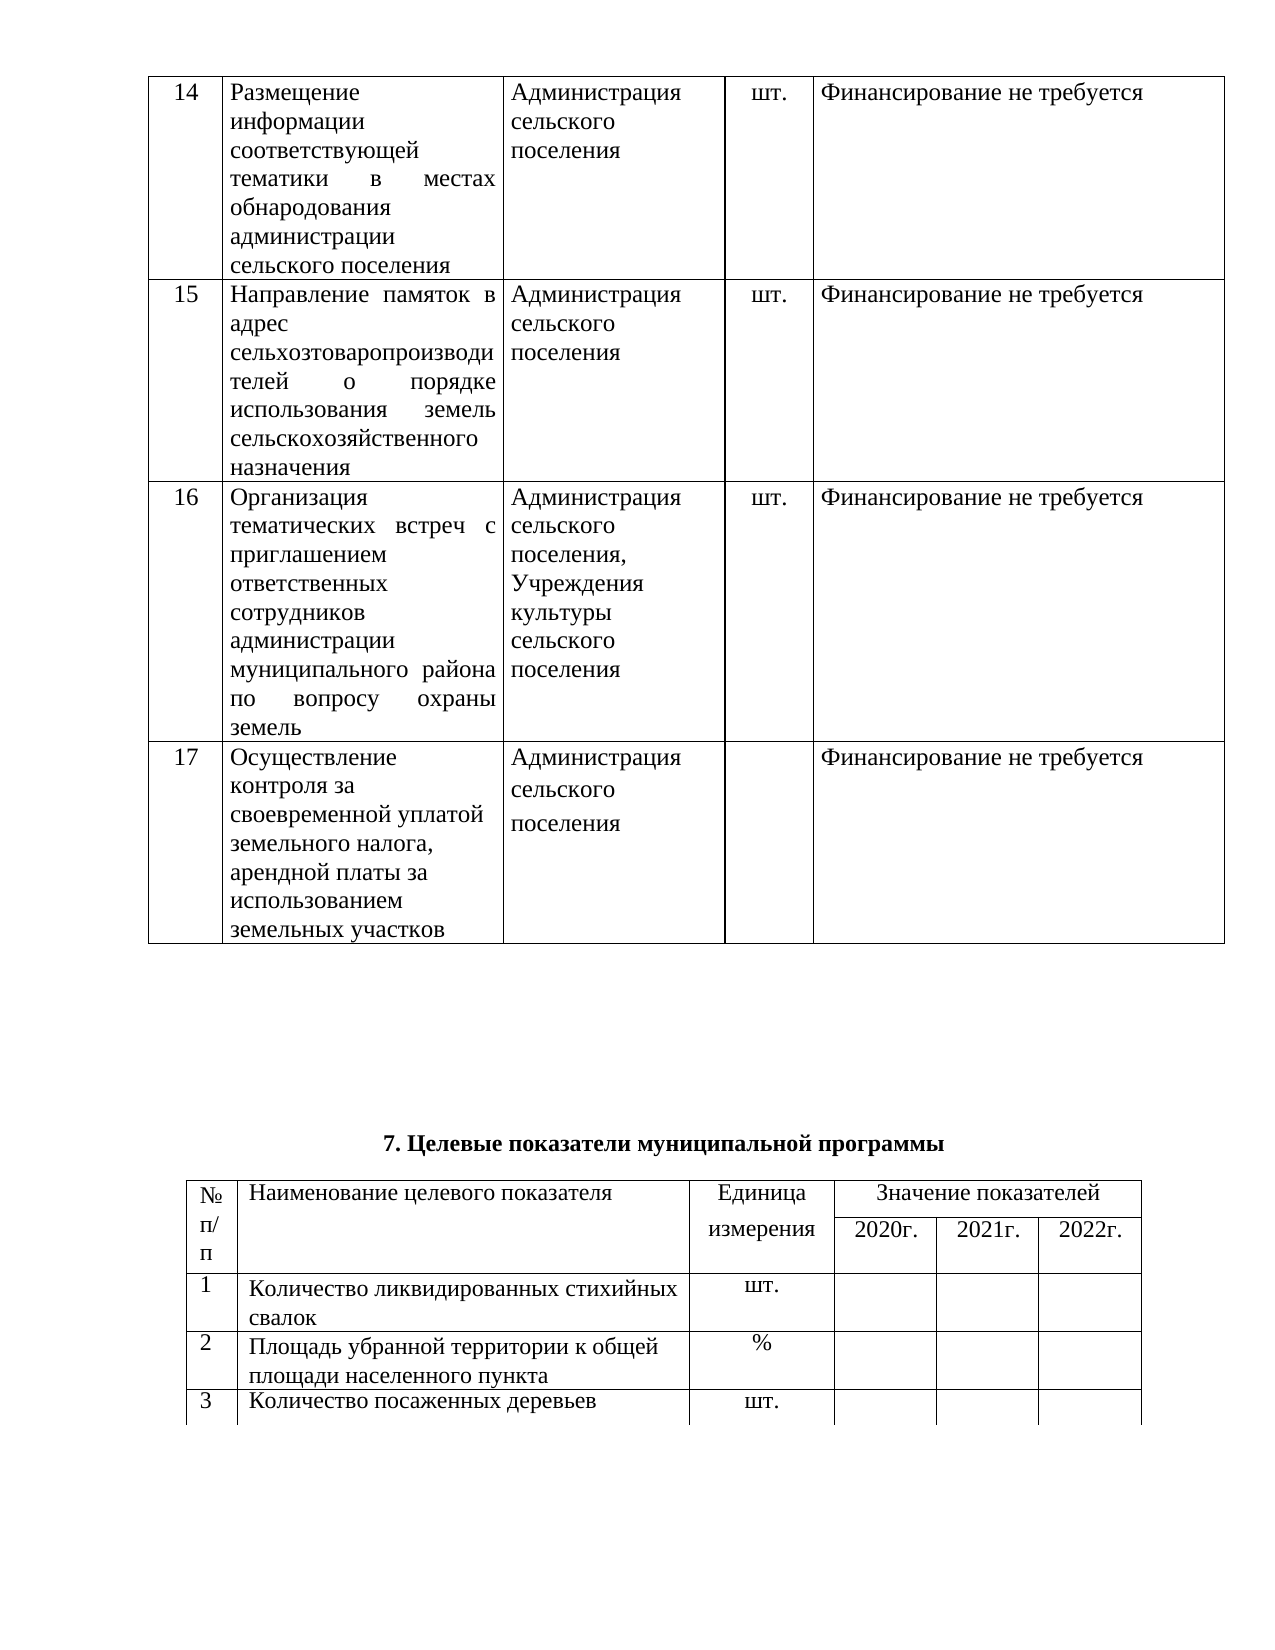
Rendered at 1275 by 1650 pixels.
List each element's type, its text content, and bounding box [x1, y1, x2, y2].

table_cell [937, 1332, 1038, 1388]
table_cell [835, 1332, 936, 1388]
table_cell Количество ликвидированных стихийных свалок [238, 1274, 689, 1331]
table_cell 3 [187, 1390, 237, 1424]
table_cell Администрация сельского поселения [504, 280, 724, 481]
table_header № п/ п [187, 1181, 237, 1273]
table_cell шт. [690, 1390, 834, 1424]
table_cell [937, 1390, 1038, 1424]
table_cell 17 [149, 742, 222, 943]
table_header Единица измерения [690, 1181, 834, 1273]
table_cell Финансирование не требуется [814, 280, 1224, 481]
table_header Наименование целевого показателя [238, 1181, 689, 1273]
table_cell Организация тематических встреч с приглашением ответственных сотрудников администрации муниципального района по вопросу охраны земель [223, 482, 503, 741]
table_cell Осуществление контроля за своевременной уплатой земельного налога, арендной платы за использованием земельных участков [223, 742, 503, 943]
table_cell шт. [726, 77, 813, 278]
table_cell шт. [726, 482, 813, 741]
table_cell 16 [149, 482, 222, 741]
table_header Значение показателей [835, 1181, 1141, 1217]
table_cell Направление памяток в адрес сельхозтоваропроизводителей о порядке использования земель сельскохозяйственного назначения [223, 280, 503, 481]
table_cell [1039, 1332, 1141, 1388]
table_cell 2021г. [937, 1218, 1038, 1273]
table_cell 14 [149, 77, 222, 278]
table_cell % [690, 1332, 834, 1388]
table_cell [1039, 1390, 1141, 1424]
table_cell Финансирование не требуется [814, 482, 1224, 741]
table_cell Количество посаженных деревьев [238, 1390, 689, 1424]
table_cell Администрация сельского поселения [504, 742, 724, 943]
table_cell 2 [187, 1332, 237, 1388]
table_cell [726, 742, 813, 943]
table_cell 1 [187, 1274, 237, 1331]
table_cell [835, 1390, 936, 1424]
table_cell шт. [726, 280, 813, 481]
table_cell Размещение информации соответствующей тематики в местах обнародования администрации сельского поселения [223, 77, 503, 278]
table_cell Финансирование не требуется [814, 742, 1224, 943]
table_cell 15 [149, 280, 222, 481]
table_cell Финансирование не требуется [814, 77, 1224, 278]
table_cell [937, 1274, 1038, 1331]
table_cell 2020г. [835, 1218, 936, 1273]
table_cell Площадь убранной территории к общей площади населенного пункта [238, 1332, 689, 1388]
table_cell Администрация сельского поселения [504, 77, 724, 278]
table_cell [835, 1274, 936, 1331]
table_cell Администрация сельского поселения, Учреждения культуры сельского поселения [504, 482, 724, 741]
table_cell 2022г. [1039, 1218, 1141, 1273]
text 7. Целевые показатели муниципальной программы [163, 1132, 1164, 1156]
table_cell шт. [690, 1274, 834, 1331]
table_cell [1039, 1274, 1141, 1331]
